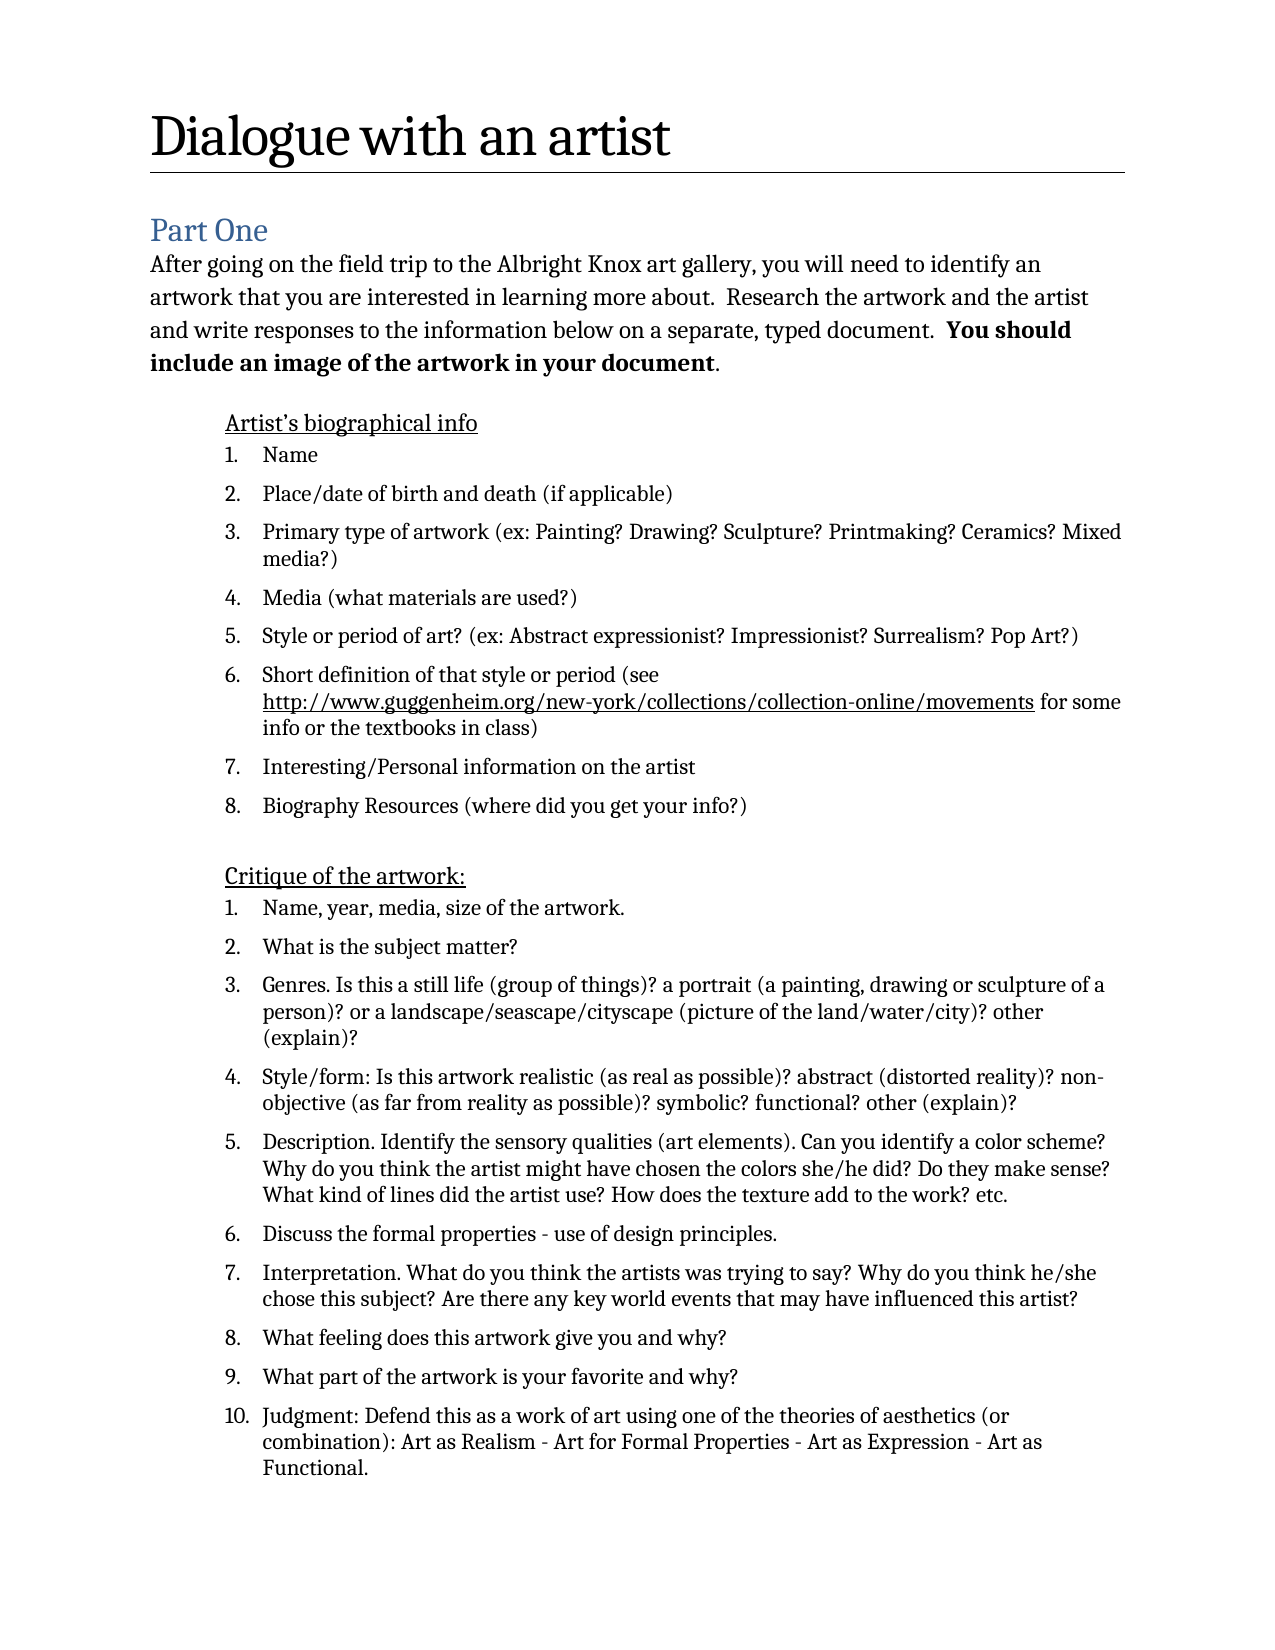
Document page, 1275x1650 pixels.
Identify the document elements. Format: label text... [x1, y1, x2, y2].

list Interpretation. What do you think the artists was trying to say? Why do you think he/she chose this subject? Are there any key world events that may have influenced this artist? [225, 1259, 1125, 1312]
list Style/form: Is this artwork realistic (as real as possible)? abstract (distorted reality)? non-objective (as far from reality as possible)? symbolic? functional? other (explain)? [225, 1064, 1125, 1117]
list What feeling does this artwork give you and why? [225, 1325, 1125, 1351]
list Judgment: Defend this as a work of art using one of the theories of aesthetics (or combination): Art as Realism - Art for Formal Properties - Art as Expression - Art as Functional. [225, 1402, 1125, 1481]
list Name [225, 441, 1125, 468]
list Primary type of artwork (ex: Painting? Drawing? Sculpture? Printmaking? Ceramics? Mixed media?) [225, 519, 1125, 572]
text Critique of the artwork: [225, 862, 1125, 890]
list Short definition of that style or period (see http://www.guggenheim.org/new-york/collections/collection-online/movements for some info or the textbooks in class) [225, 662, 1125, 741]
list Name, year, media, size of the artwork. [225, 894, 1125, 921]
text Artist’s biographical info [225, 408, 1125, 437]
list Description. Identify the sensory qualities (art elements). Can you identify a color scheme? Why do you think the artist might have chosen the colors she/he did? Do they make sense? What kind of lines did the artist use? How does the texture add to the work? etc. [225, 1129, 1125, 1208]
list Media (what materials are used?) [225, 584, 1125, 611]
list Interesting/Personal information on the artist [225, 754, 1125, 780]
list Biography Resources (where did you get your info?) [225, 792, 1125, 819]
list Style or period of art? (ex: Abstract expressionist? Impressionist? Surrealism? Pop Art?) [225, 623, 1125, 649]
list Genres. Is this a still life (group of things)? a portrait (a painting, drawing or sculpture of a person)? or a landscape/seascape/cityscape (picture of the land/water/city)? other (explain)? [225, 972, 1125, 1051]
list Place/date of birth and death (if applicable) [225, 480, 1125, 507]
list Discuss the formal properties - use of design principles. [225, 1221, 1125, 1247]
list What is the subject matter? [225, 933, 1125, 960]
list What part of the artwork is your favorite and why? [225, 1363, 1125, 1390]
text After going on the field trip to the Albright Knox art gallery, you will need to identify an artwork that you are interested in learning more about. Research the artwork and the artist and write responses to the information below on a separate, typed document. You should include an image of the artwork in your document. [150, 250, 1125, 378]
subtitle Part One [150, 212, 1125, 250]
title Dialogue with an artist [150, 103, 1125, 172]
